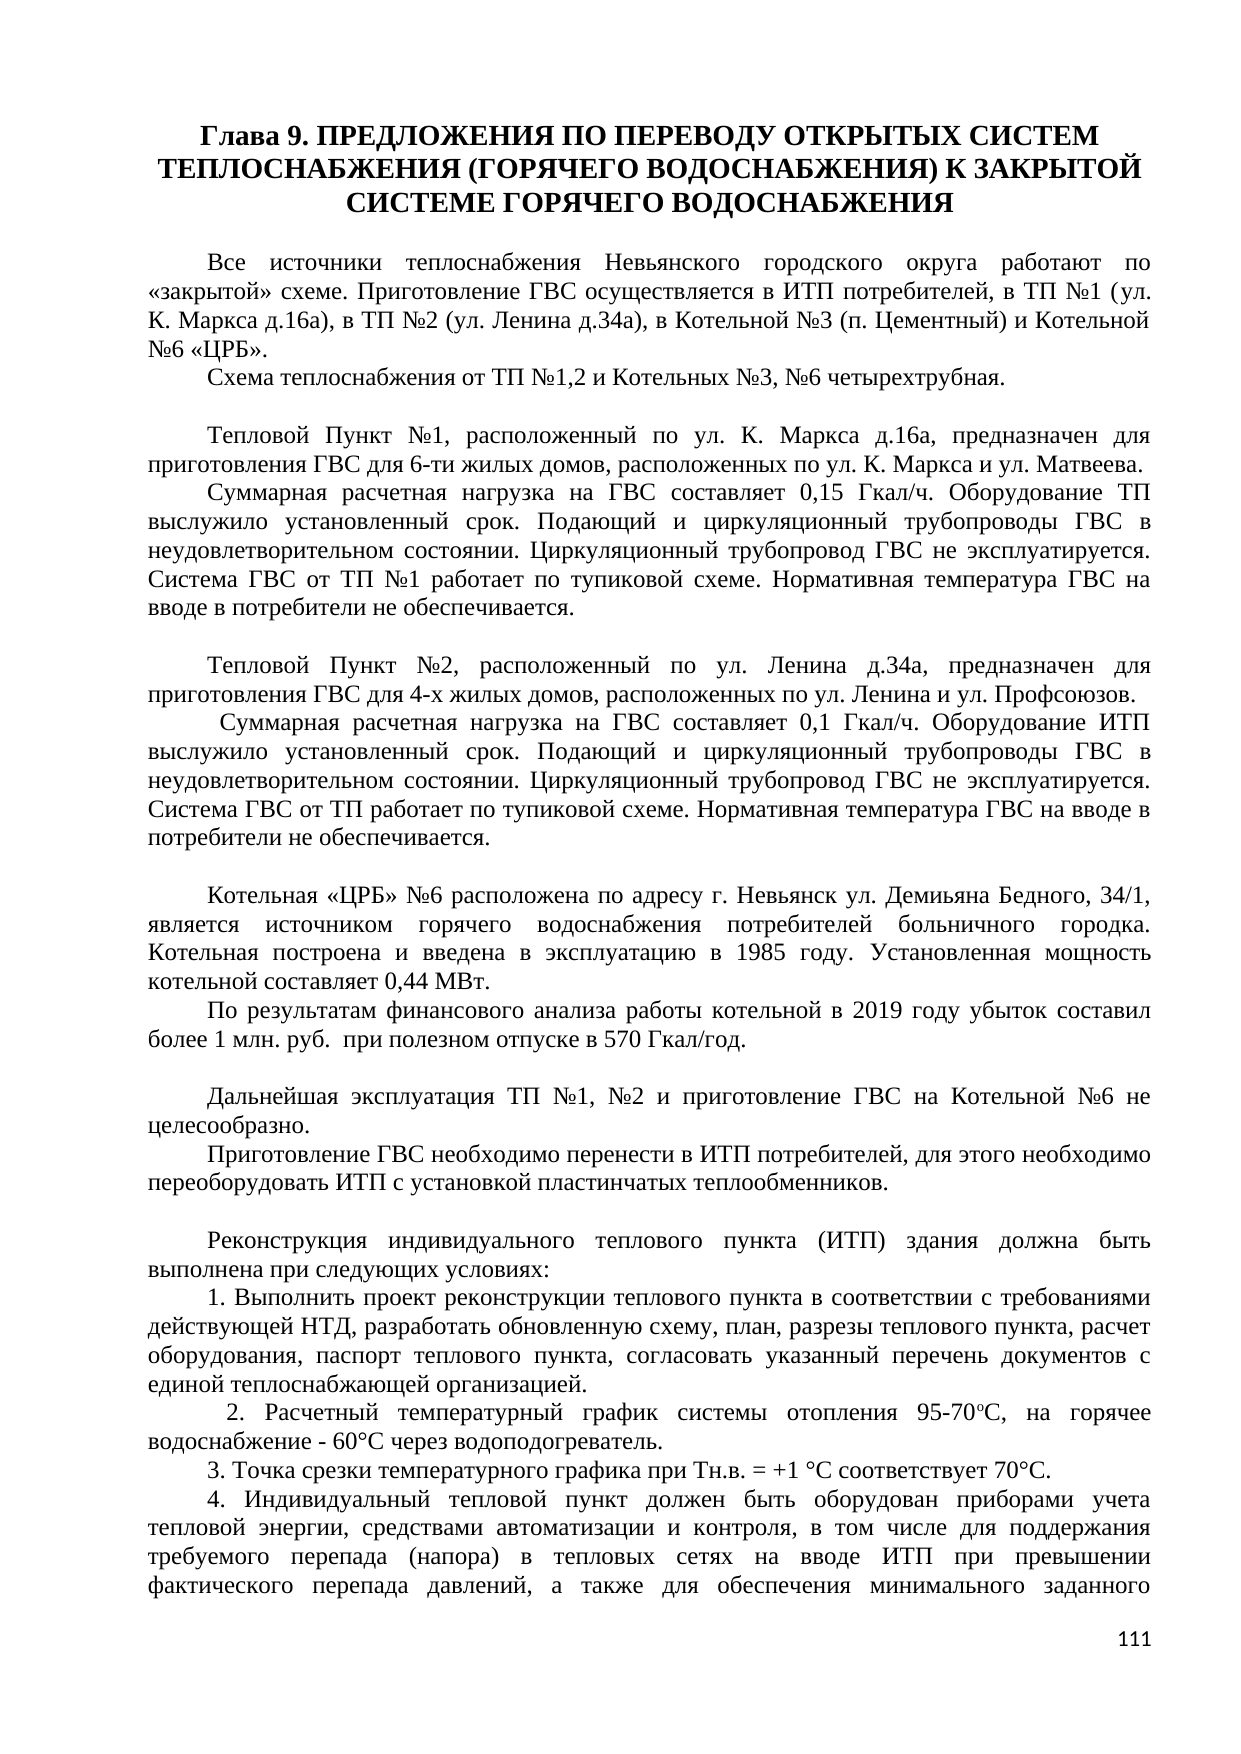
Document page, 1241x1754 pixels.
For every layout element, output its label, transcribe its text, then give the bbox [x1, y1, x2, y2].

text По результатам финансового анализа работы котельной в 2019 году убыток составил более 1 млн. руб. при полезном отпуске в 570 Гкал/год. [148, 995, 1152, 1052]
text Приготовление ГВС необходимо перенести в ИТП потребителей, для этого необходимо переоборудовать ИТП с установкой пластинчатых теплообменников. [148, 1139, 1152, 1196]
text Глава 9. ПРЕДЛОЖЕНИЯ ПО ПЕРЕВОДУ ОТКРЫТЫХ СИСТЕМ ТЕПЛОСНАБЖЕНИЯ (ГОРЯЧЕГО ВОДОСНАБЖЕНИЯ) К ЗАКРЫТОЙ СИСТЕМЕ ГОРЯЧЕГО ВОДОСНАБЖЕНИЯ [148, 118, 1152, 219]
text 2. Расчетный температурный график системы отопления 95-70оС, на горячее водоснабжение - 60°С через водоподогреватель. [148, 1397, 1152, 1455]
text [148, 1484, 1152, 1599]
text Тепловой Пункт №2, расположенный по ул. Ленина д.34а, предназначен для приготовления ГВС для 4-х жилых домов, расположенных по ул. Ленина и ул. Профсоюзов. [148, 650, 1152, 707]
text Реконструкция индивидуального теплового пункта (ИТП) здания должна быть выполнена при следующих условиях: [148, 1225, 1152, 1282]
text 1. Выполнить проект реконструкции теплового пункта в соответствии с требованиями действующей НТД, разработать обновленную схему, план, разрезы теплового пункта, расчет оборудования, паспорт теплового пункта, согласовать указанный перечень документов с единой теплоснабжающей организацией. [148, 1282, 1152, 1397]
text Тепловой Пункт №1, расположенный по ул. К. Маркса д.16а, предназначен для приготовления ГВС для 6-ти жилых домов, расположенных по ул. К. Маркса и ул. Матвеева. [148, 420, 1152, 477]
text 3. Точка срезки температурного графика при Тн.в. = +1 °С соответствует 70°С. [148, 1455, 1152, 1484]
text Суммарная расчетная нагрузка на ГВС составляет 0,1 Гкал/ч. Оборудование ИТП выслужило установленный срок. Подающий и циркуляционный трубопроводы ГВС в неудовлетворительном состоянии. Циркуляционный трубопровод ГВС не эксплуатируется. Система ГВС от ТП работает по тупиковой схеме. Нормативная температура ГВС на вводе в потребители не обеспечивается. [148, 707, 1152, 851]
text Все источники теплоснабжения Невьянского городского округа работают по «закрытой» схеме. Приготовление ГВС осуществляется в ИТП потребителей, в ТП №1 (ул. К. Маркса д.16а), в ТП №2 (ул. Ленина д.34а), в Котельной №3 (п. Цементный) и Котельной №6 «ЦРБ». [148, 247, 1152, 362]
text Дальнейшая эксплуатация ТП №1, №2 и приготовление ГВС на Котельной №6 не целесообразно. [148, 1081, 1152, 1139]
text Котельная «ЦРБ» №6 расположена по адресу г. Невьянск ул. Демиьяна Бедного, 34/1, является источником горячего водоснабжения потребителей больничного городка. Котельная построена и введена в эксплуатацию в 1985 году. Установленная мощность котельной составляет 0,44 МВт. [148, 880, 1152, 995]
text Схема теплоснабжения от ТП №1,2 и Котельных №3, №6 четырехтрубная. [148, 362, 1152, 391]
text Суммарная расчетная нагрузка на ГВС составляет 0,15 Гкал/ч. Оборудование ТП выслужило установленный срок. Подающий и циркуляционный трубопроводы ГВС в неудовлетворительном состоянии. Циркуляционный трубопровод ГВС не эксплуатируется. Система ГВС от ТП №1 работает по тупиковой схеме. Нормативная температура ГВС на вводе в потребители не обеспечивается. [148, 477, 1152, 621]
